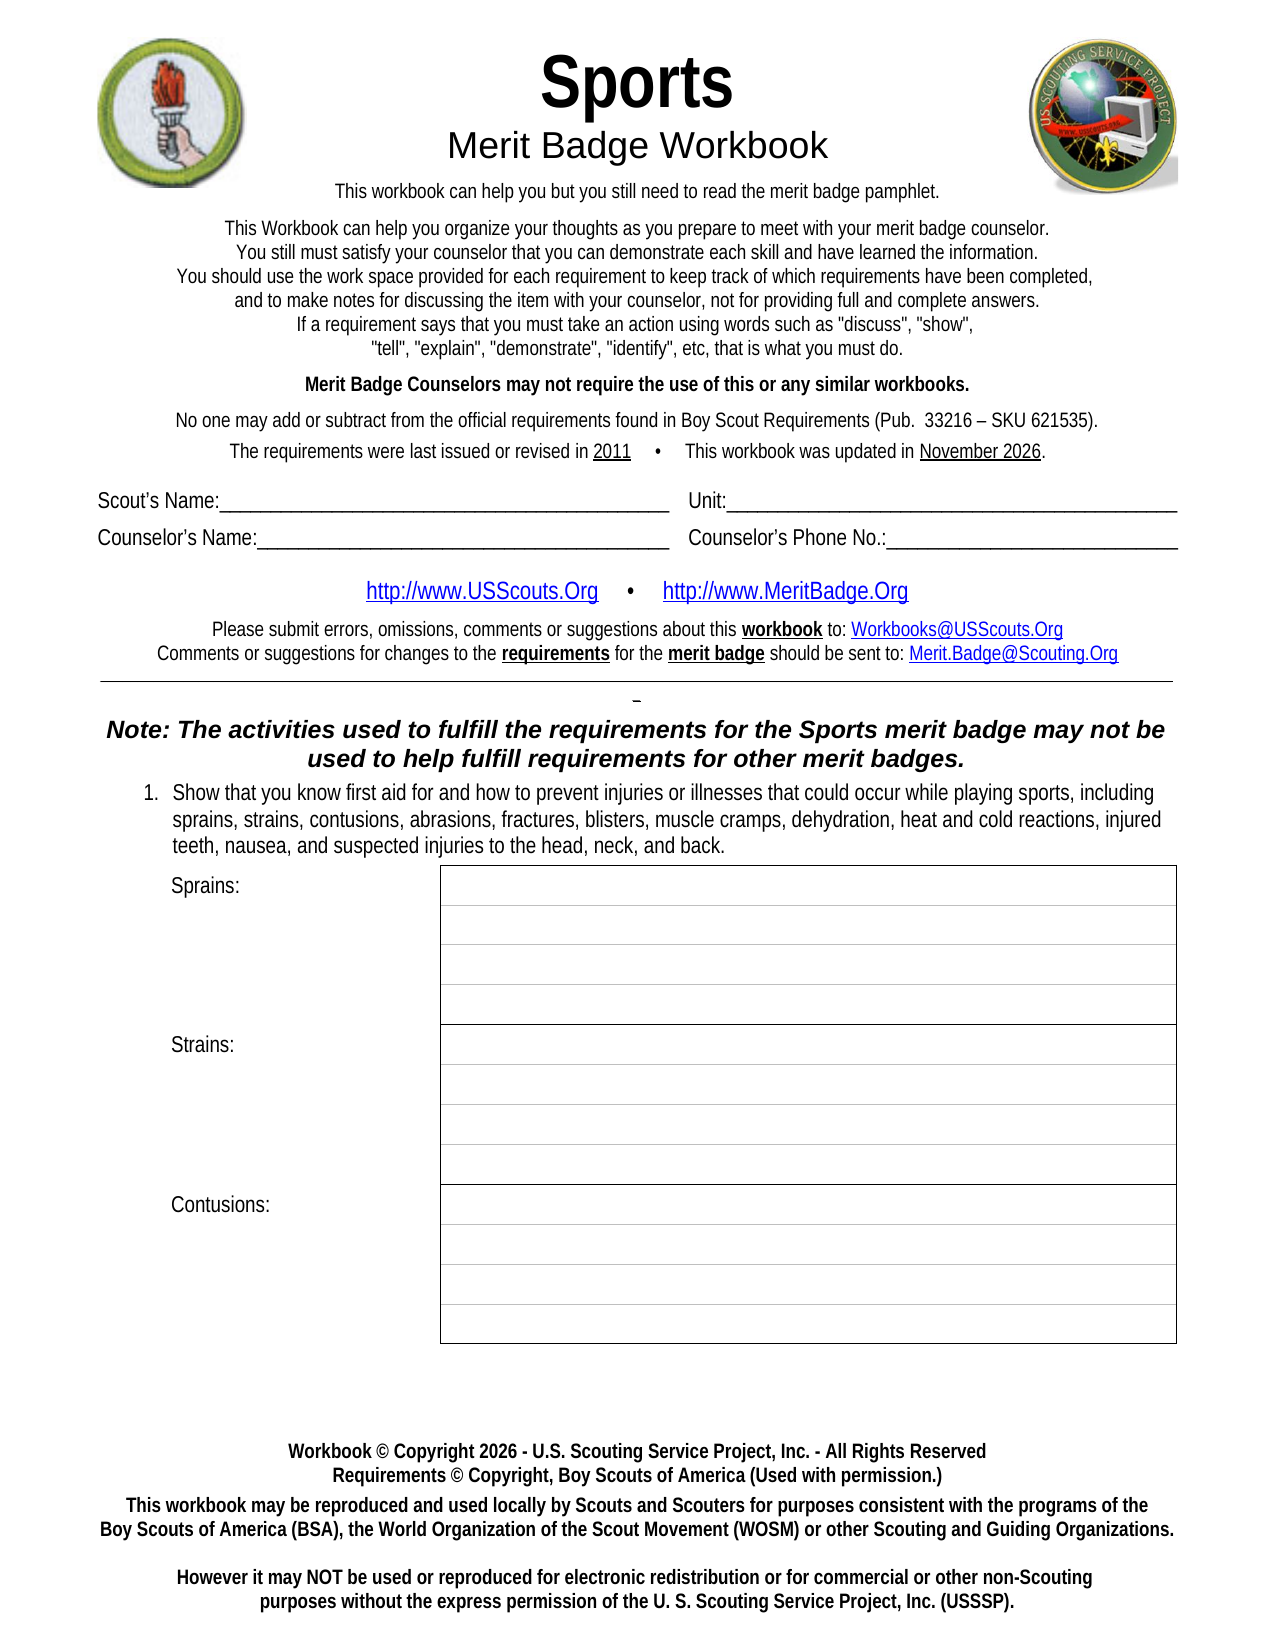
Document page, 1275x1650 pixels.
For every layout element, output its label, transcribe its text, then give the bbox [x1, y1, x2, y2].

text Comments or suggestions for changes to the requirements for the merit badge should be sent to: Merit.Badge@Scouting.Org [97, 641, 1177, 665]
table_cell [441, 985, 1176, 1024]
table_cell [441, 1065, 1176, 1104]
picture [96, 37, 247, 188]
table_cell [441, 1105, 1176, 1144]
table_header [441, 866, 1176, 904]
table_header Sprains: [160, 865, 440, 1024]
picture [1027, 37, 1179, 195]
table_cell Contusions: [160, 1184, 440, 1343]
table_cell Strains: [160, 1024, 440, 1184]
table_cell [441, 1185, 1176, 1224]
text 1. Show that you know first aid for and how to prevent injuries or illnesses that could occur while playing sports, including sprains, strains, contusions, abrasions, fractures, blisters, muscle cramps, dehydration, heat and cold reactions, injured teeth, nausea, and suspected injuries to the head, neck, and back. [97, 779, 1177, 858]
table_cell [441, 1305, 1176, 1343]
table_cell [441, 1225, 1176, 1263]
table_cell [441, 1145, 1176, 1184]
text http://www.USScouts.Org • http://www.MeritBadge.Org [97, 576, 1177, 604]
text ______________________________________________________________________________________________________________________________________________ [97, 665, 1177, 703]
text Note: The activities used to fulfill the requirements for the Sports merit badge may not be used to help fulfill requirements for other merit badges. [97, 716, 1177, 773]
text Please submit errors, omissions, comments or suggestions about this workbook to: Workbooks@USScouts.Org [97, 617, 1177, 641]
table_cell [441, 906, 1176, 944]
table_cell [441, 945, 1176, 984]
table_cell [441, 1025, 1176, 1064]
table_cell [441, 1265, 1176, 1303]
